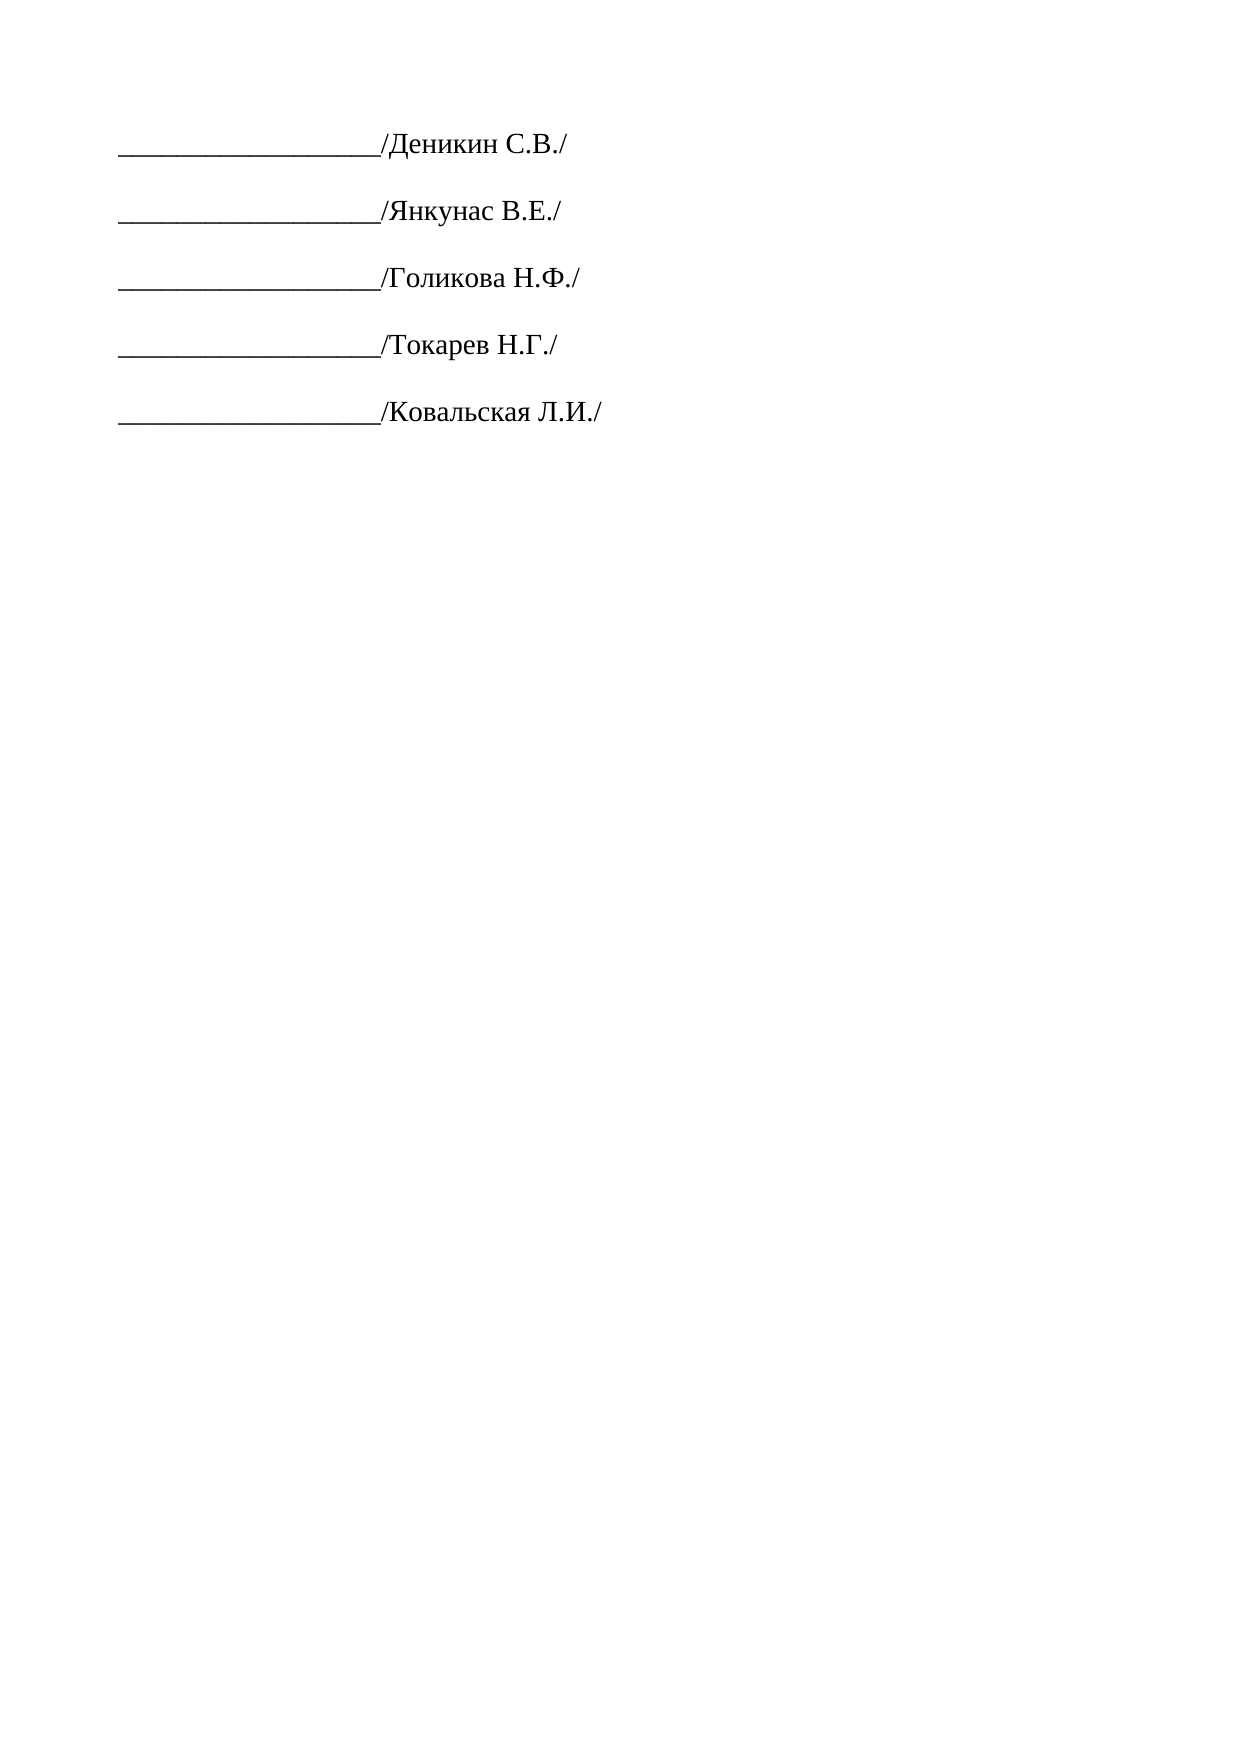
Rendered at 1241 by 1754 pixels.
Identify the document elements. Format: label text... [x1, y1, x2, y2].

text __________________/Янкунас В.Е./ [118, 193, 1122, 227]
text __________________/Деникин С.В./ [118, 126, 1122, 160]
text __________________/Голикова Н.Ф./ [118, 260, 1122, 294]
text __________________/Ковальская Л.И./ [118, 394, 1122, 428]
text __________________/Токарев Н.Г./ [118, 327, 1122, 361]
